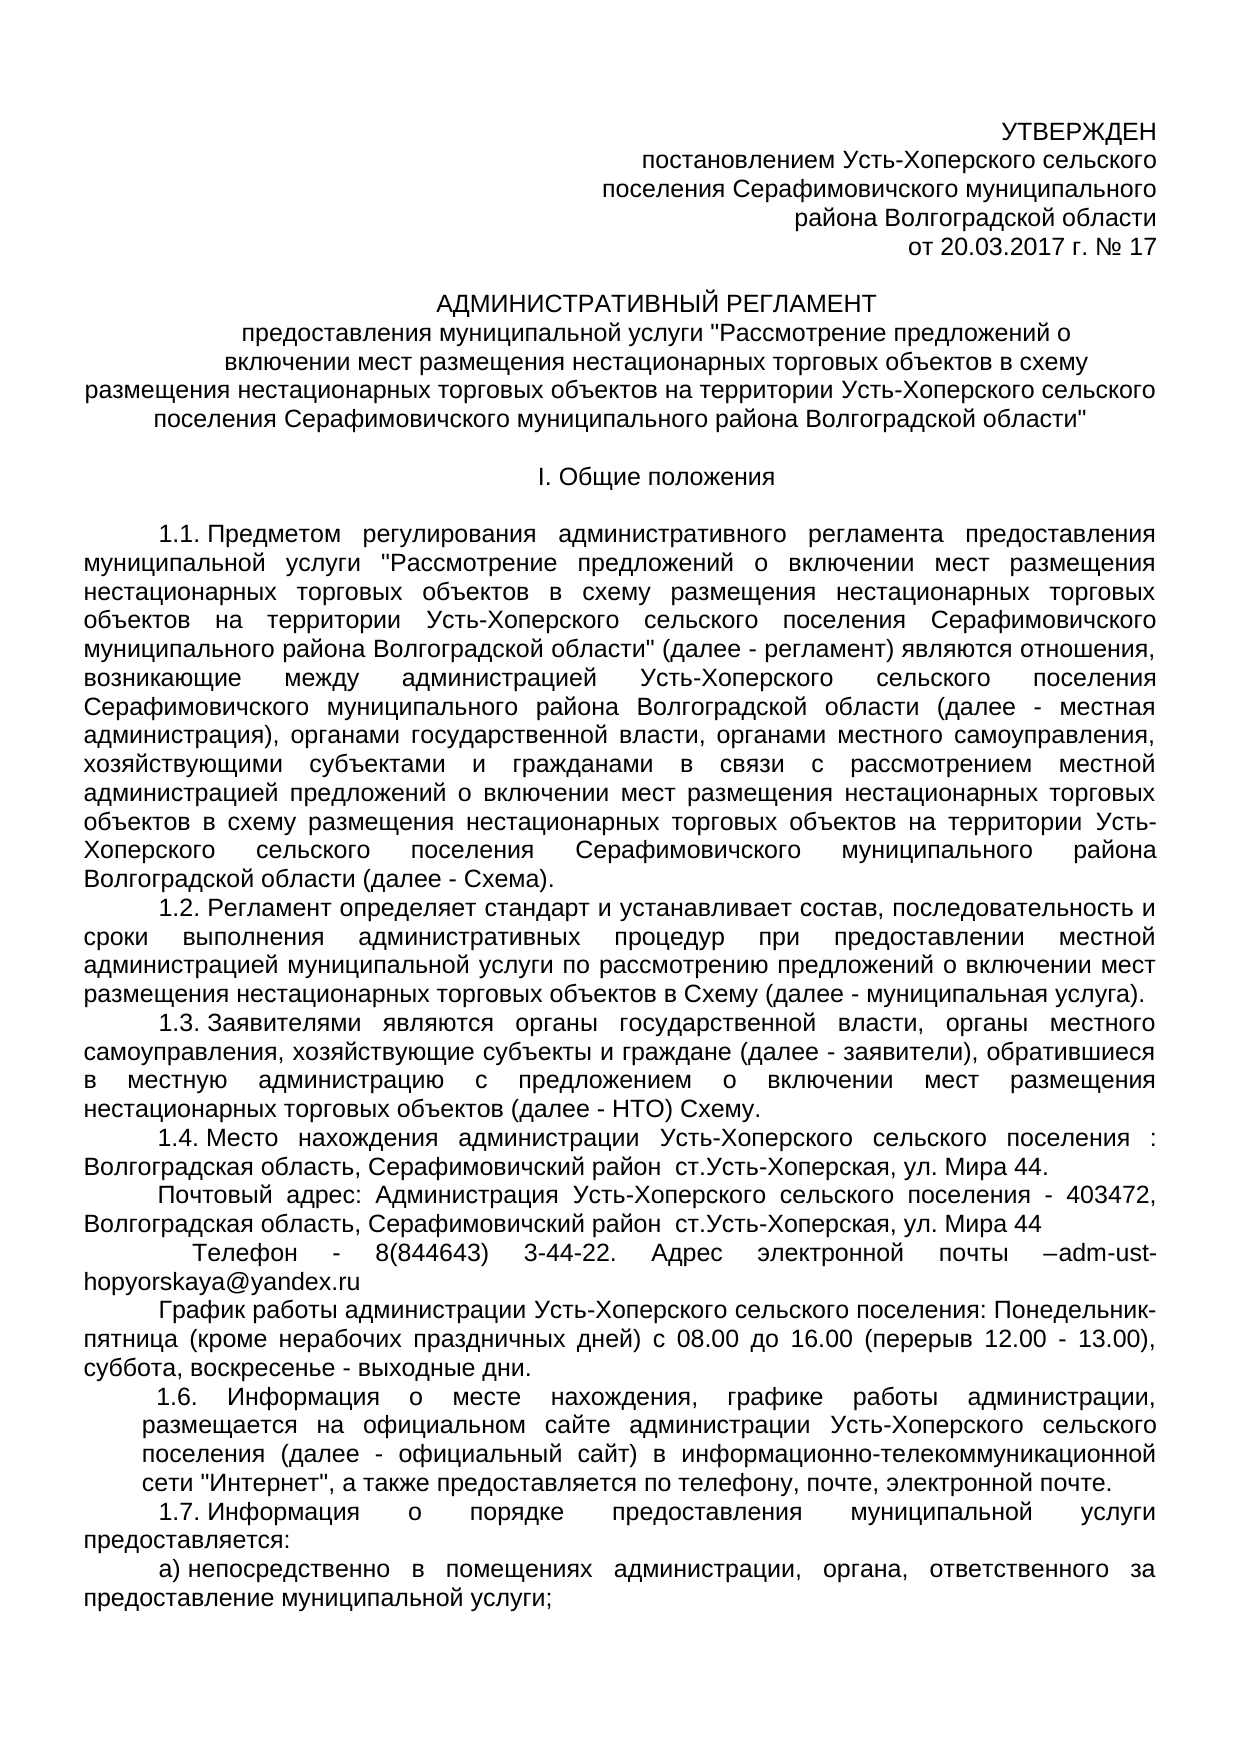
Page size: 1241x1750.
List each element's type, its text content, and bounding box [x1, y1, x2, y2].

text а) непосредственно в помещениях администрации, органа, ответственного за предоставление муниципальной услуги; [83, 1554, 1157, 1612]
text постановлением Усть-Хоперского сельского [83, 145, 1157, 174]
text 1.3. Заявителями являются органы государственной власти, органы местного самоуправления, хозяйствующие субъекты и граждане (далее - заявители), обратившиеся в местную администрацию с предложением о включении мест размещения нестационарных торговых объектов (далее - НТО) Схему. [83, 1008, 1157, 1123]
text 1.4. Место нахождения администрации Усть-Хоперского сельского поселения : Волгоградская область, Серафимовичский район ст.Усть-Хоперская, ул. Мира 44. [83, 1123, 1157, 1180]
text Почтовый адрес: Администрация Усть-Хоперского сельского поселения - 403472, Волгоградская область, Серафимовичский район ст.Усть-Хоперская, ул. Мира 44 [83, 1180, 1157, 1238]
text от 20.03.2017 г. № 17 [83, 232, 1157, 260]
text 1.7. Информация о порядке предоставления муниципальной услуги предоставляется: [83, 1497, 1157, 1554]
text включении мест размещения нестационарных торговых объектов в схему размещения нестационарных торговых объектов на территории Усть-Хоперского сельского поселения Серафимовичского муниципального района Волгоградской области" [83, 347, 1157, 433]
text I. Общие положения [83, 462, 1157, 490]
text поселения Серафимовичского муниципального [83, 174, 1157, 203]
text 1.6. Информация о месте нахождения, графике работы администрации, размещается на официальном сайте администрации Усть-Хоперского сельского поселения (далее - официальный сайт) в информационно-телекоммуникационной сети "Интернет", а также предоставляется по телефону, почте, электронной почте. [142, 1382, 1157, 1497]
text предоставления муниципальной услуги "Рассмотрение предложений о [83, 318, 1157, 347]
text УТВЕРЖДЕН [83, 117, 1157, 145]
text АДМИНИСТРАТИВНЫЙ РЕГЛАМЕНТ [83, 289, 1157, 318]
text График работы администрации Усть-Хоперского сельского поселения: Понедельник-пятница (кроме нерабочих праздничных дней) с 08.00 до 16.00 (перерыв 12.00 - 13.00), суббота, воскресенье - выходные дни. [83, 1295, 1157, 1382]
text района Волгоградской области [83, 203, 1157, 232]
text 1.2. Регламент определяет стандарт и устанавливает состав, последовательность и сроки выполнения административных процедур при предоставлении местной администрацией муниципальной услуги по рассмотрению предложений о включении мест размещения нестационарных торговых объектов в Схему (далее - муниципальная услуга). [83, 893, 1157, 1008]
text 1.1. Предметом регулирования административного регламента предоставления муниципальной услуги "Рассмотрение предложений о включении мест размещения нестационарных торговых объектов в схему размещения нестационарных торговых объектов на территории Усть-Хоперского сельского поселения Серафимовичского муниципального района Волгоградской области" (далее - регламент) являются отношения, возникающие между администрацией Усть-Хоперского сельского поселения Серафимовичского муниципального района Волгоградской области (далее - местная администрация), органами государственной власти, органами местного самоуправления, хозяйствующими субъектами и гражданами в связи с рассмотрением местной администрацией предложений о включении мест размещения нестационарных торговых объектов в схему размещения нестационарных торговых объектов на территории Усть-Хоперского сельского поселения Серафимовичского муниципального района Волгоградской области (далее - Схема). [83, 519, 1157, 893]
text Телефон - 8(844643) 3-44-22. Адрес электронной почты –adm-ust-hopyorskaya@yandex.ru [83, 1238, 1157, 1295]
